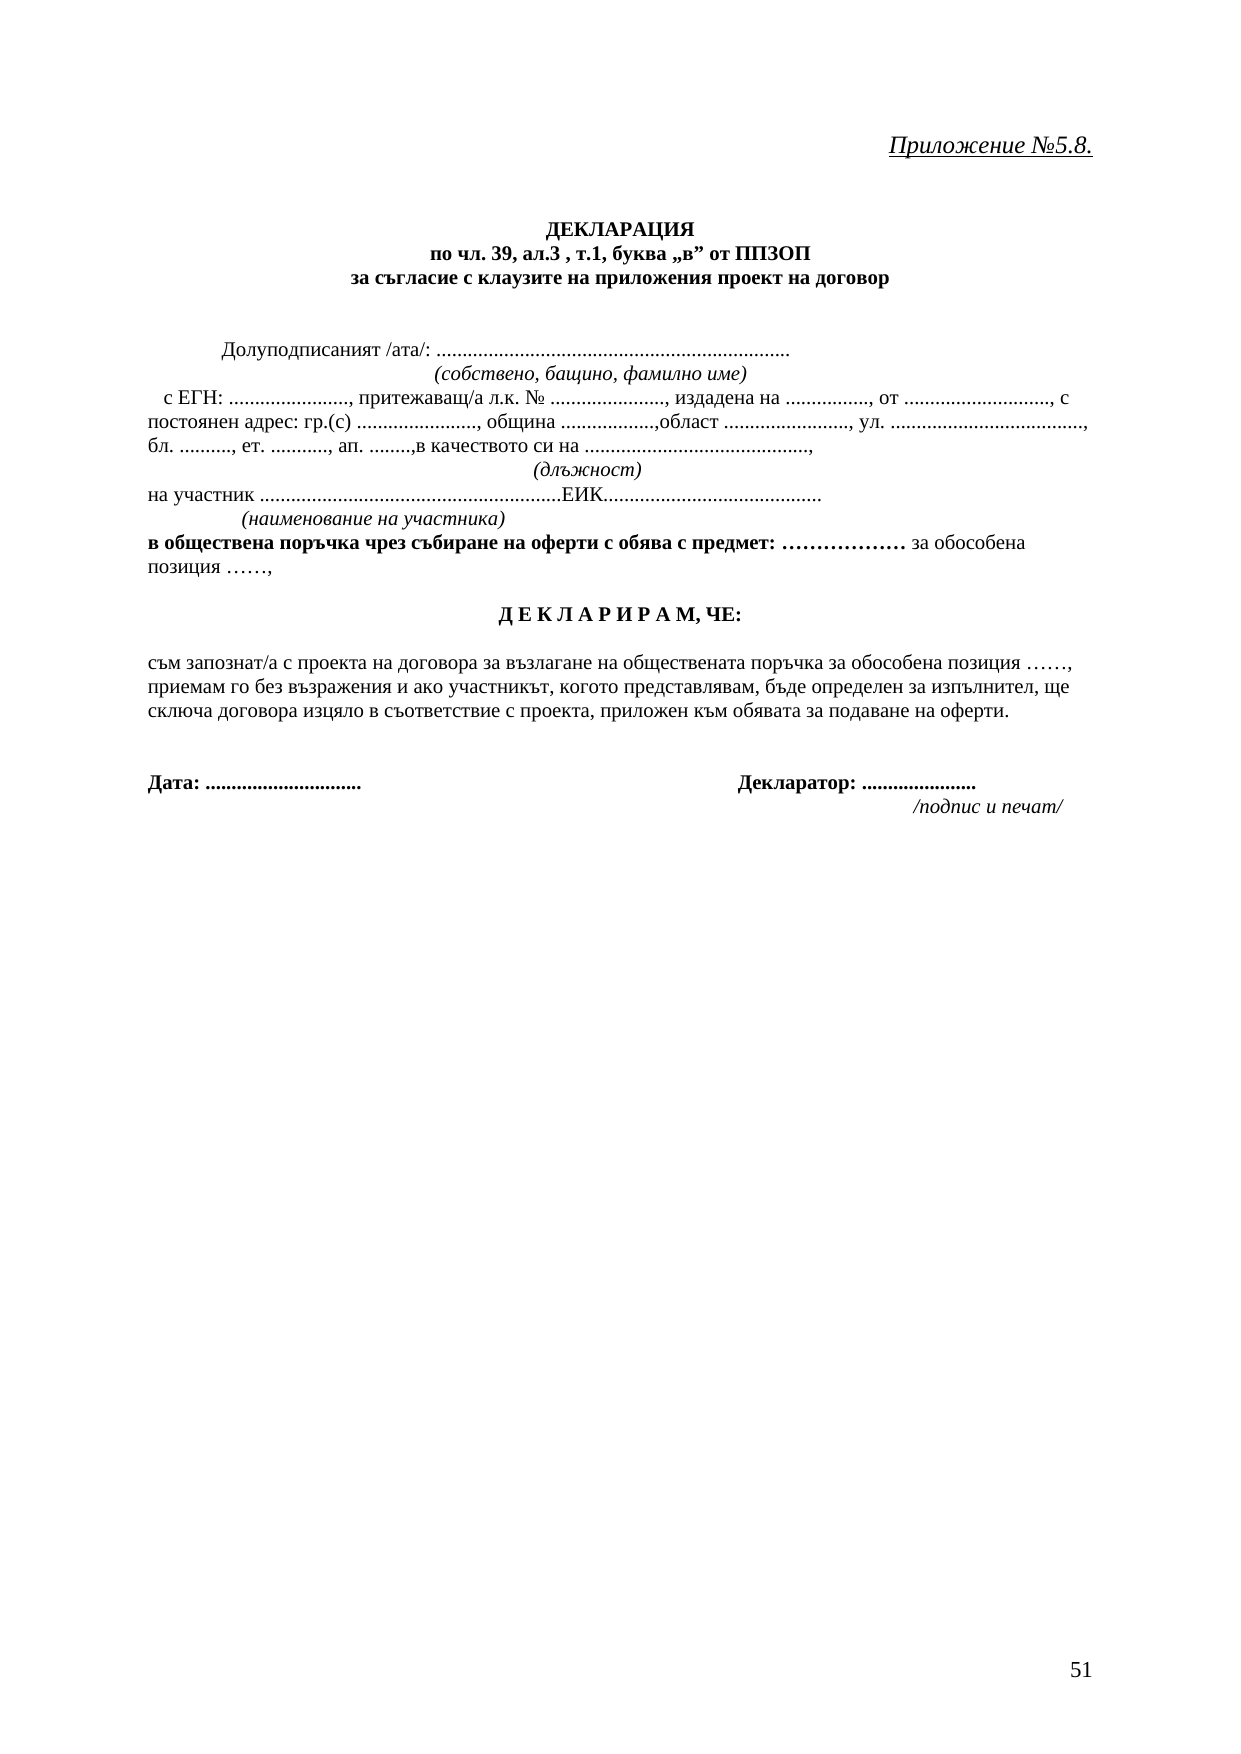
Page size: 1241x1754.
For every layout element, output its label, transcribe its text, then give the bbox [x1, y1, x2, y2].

text (длъжност) [148, 457, 1093, 481]
text (наименование на участника) [148, 506, 1093, 529]
text на участник ..........................................................ЕИК.......................................... [148, 481, 1093, 506]
text по чл. 39, ал.3 , т.1, буква „в” от ППЗОП [148, 241, 1093, 265]
text ДЕКЛАРАЦИЯ [148, 217, 1093, 241]
text Д Е К Л А Р И Р А М, ЧЕ: [148, 602, 1093, 626]
text Долуподписаният /ата/: .................................................................... [148, 337, 1093, 361]
text (собствено, бащино, фамилно име) [148, 361, 1093, 385]
text Дата: .............................. Декларатор: ...................... [148, 770, 1093, 794]
text Приложение №5.8. [148, 131, 1093, 159]
text в обществена поръчка чрез събиране на оферти с обява с предмет: ……………… за обособена позиция ……, [148, 529, 1093, 578]
text /подпис и печат/ [148, 794, 1093, 818]
text съм запознат/а с проекта на договора за възлагане на обществената поръчка за обособена позиция ……, приемам го без възражения и ако участникът, когото представлявам, бъде определен за изпълнител, ще сключа договора изцяло в съответствие с проекта, приложен към обявата за подаване на оферти. [148, 650, 1093, 722]
text с ЕГН: ......................., притежаващ/а л.к. № ......................, издадена на ................, от ............................, с постоянен адрес: гр.(с) ......................., община ..................,област ........................, ул. ....................................., бл. .........., ет. ..........., ап. ........,в качеството си на ..........................................., [148, 385, 1093, 457]
text за съгласие с клаузите на приложения проект на договор [148, 265, 1093, 289]
